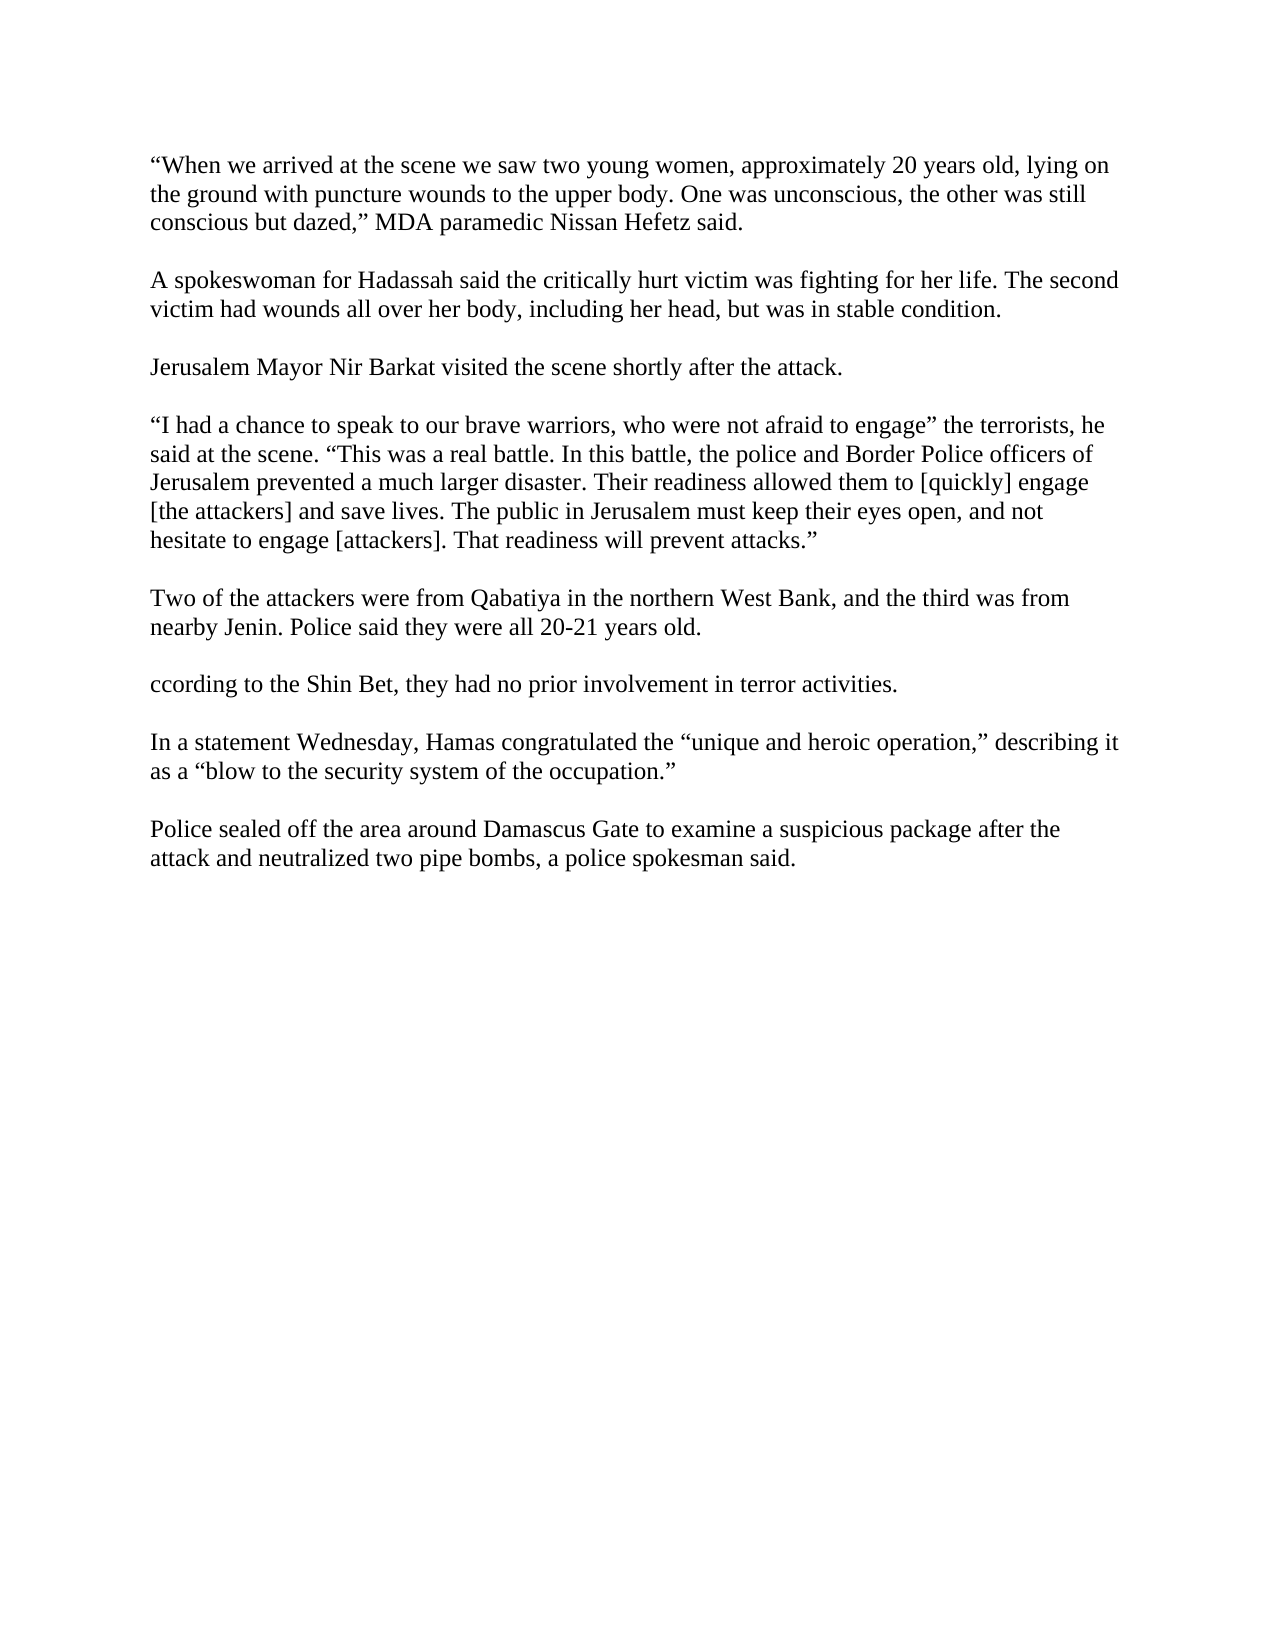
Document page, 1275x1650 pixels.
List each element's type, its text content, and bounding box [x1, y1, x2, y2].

text “I had a chance to speak to our brave warriors, who were not afraid to engage” the terrorists, he said at the scene. “This was a real battle. In this battle, the police and Border Police officers of Jerusalem prevented a much larger disaster. Their readiness allowed them to [quickly] engage [the attackers] and save lives. The public in Jerusalem must keep their eyes open, and not hesitate to engage [attackers]. That readiness will prevent attacks.” [150, 410, 1125, 554]
text “When we arrived at the scene we saw two young women, approximately 20 years old, lying on the ground with puncture wounds to the upper body. One was unconscious, the other was still conscious but dazed,” MDA paramedic Nissan Hefetz said. [150, 150, 1125, 236]
text In a statement Wednesday, Hamas congratulated the “unique and heroic operation,” describing it as a “blow to the security system of the occupation.” [150, 727, 1125, 785]
text A spokeswoman for Hadassah said the critically hurt victim was fighting for her life. The second victim had wounds all over her body, including her head, but was in stable condition. [150, 265, 1125, 323]
text Two of the attackers were from Qabatiya in the northern West Bank, and the third was from nearby Jenin. Police said they were all 20-21 years old. [150, 583, 1125, 640]
text Jerusalem Mayor Nir Barkat visited the scene shortly after the attack. [150, 352, 1125, 381]
text ccording to the Shin Bet, they had no prior involvement in terror activities. [150, 669, 1125, 698]
text Police sealed off the area around Damascus Gate to examine a suspicious package after the attack and neutralized two pipe bombs, a police spokesman said. [150, 814, 1125, 872]
